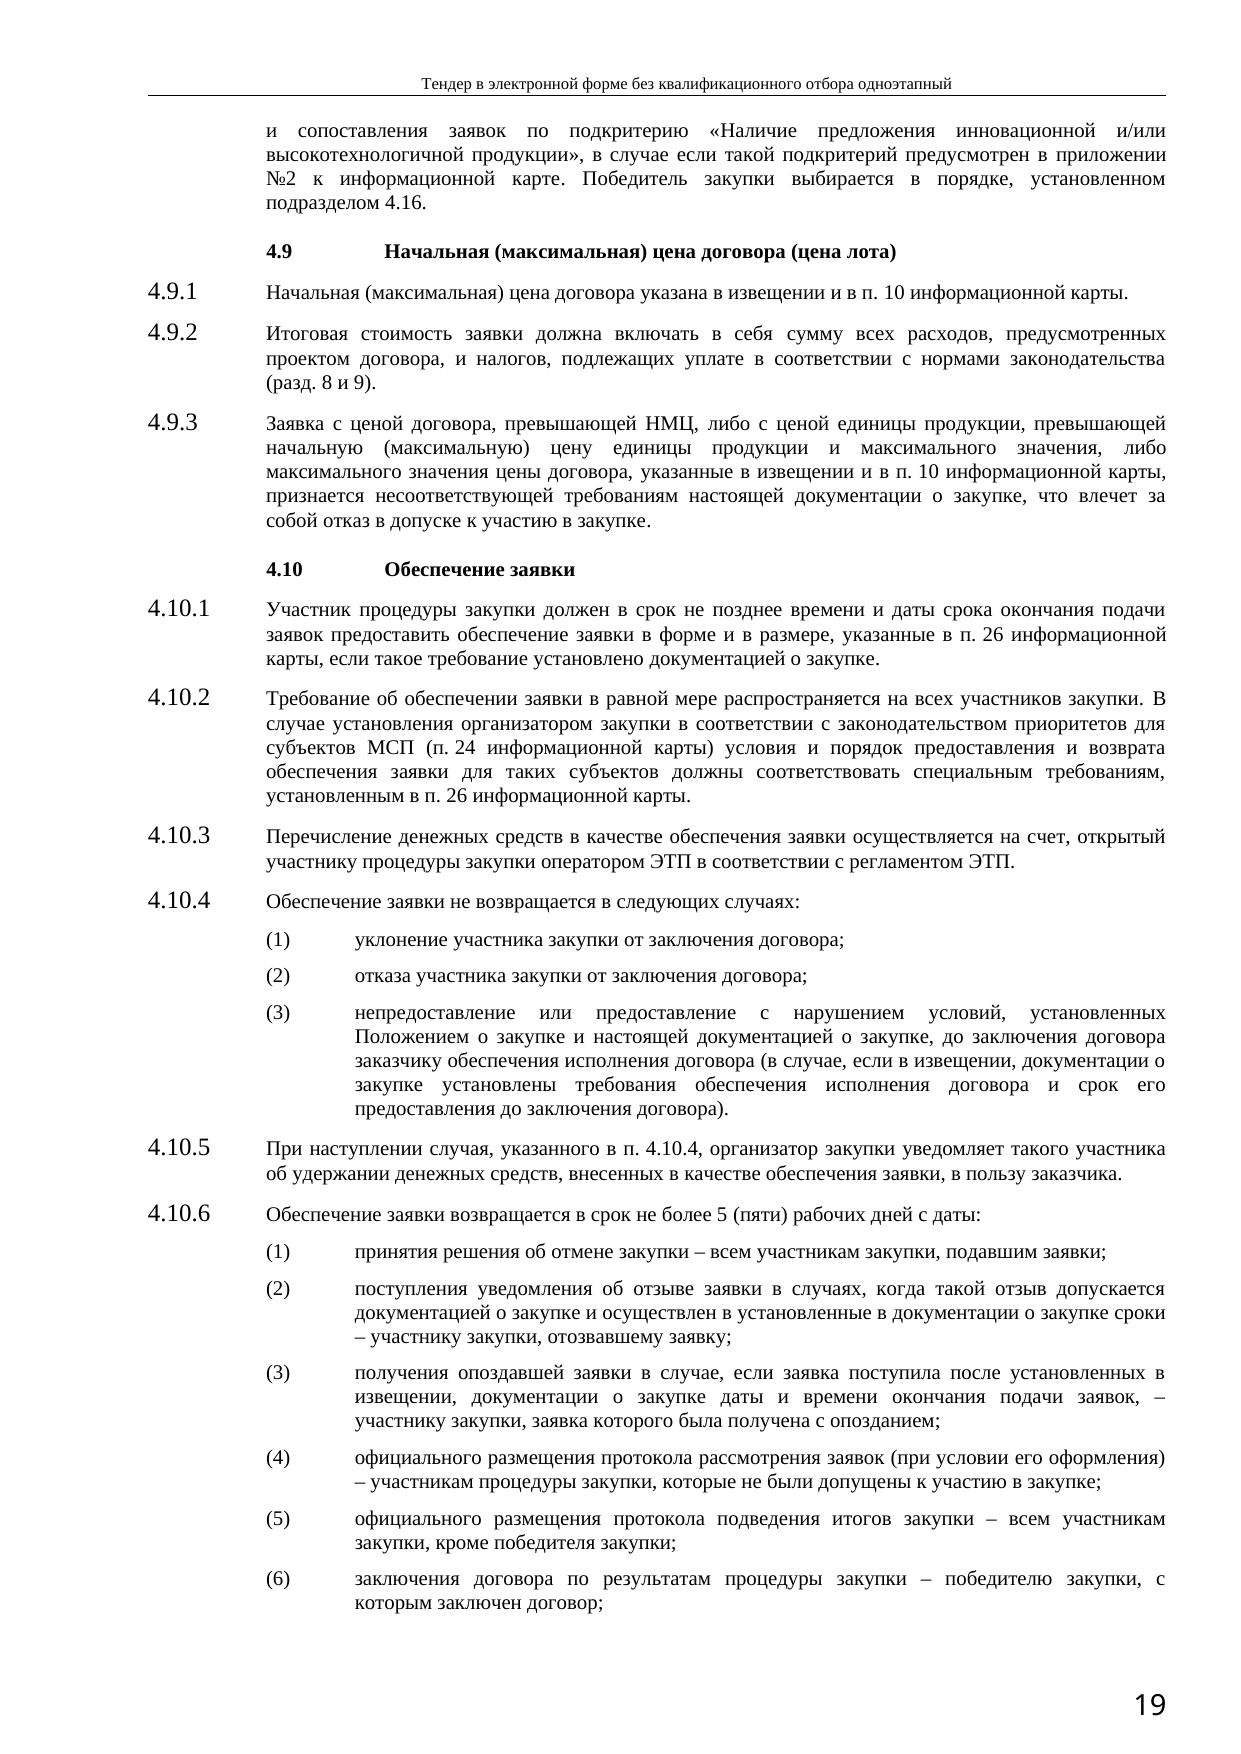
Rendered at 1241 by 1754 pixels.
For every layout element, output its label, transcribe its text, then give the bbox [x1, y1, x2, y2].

text Итоговая стоимость заявки должна включать в себя сумму всех расходов, предусмотренных проектом договора, и налогов, подлежащих уплате в соответствии с нормами законодательства (разд. 8 и 9). [148, 317, 1166, 394]
text получения опоздавшей заявки в случае, если заявка поступила после установленных в извещении, документации о закупке даты и времени окончания подачи заявок, – участнику закупки, заявка которого была получена с опозданием; [266, 1360, 1166, 1432]
text Обеспечение заявки не возвращается в следующих случаях: [148, 885, 1166, 914]
text поступления уведомления об отзыве заявки в случаях, когда такой отзыв допускается документацией о закупке и осуществлен в установленные в документации о закупке сроки – участнику закупки, отозвавшему заявку; [266, 1276, 1166, 1348]
list уклонение участника закупки от заключения договора; [266, 927, 1166, 951]
list отказа участника закупки от заключения договора; [266, 963, 1166, 987]
text заключения договора по результатам процедуры закупки – победителю закупки, с которым заключен договор; [266, 1566, 1166, 1614]
text Обеспечение заявки возвращается в срок не более 5 (пяти) рабочих дней с даты: [148, 1198, 1166, 1227]
text официального размещения протокола рассмотрения заявок (при условии его оформления) – участникам процедуры закупки, которые не были допущены к участию в закупке; [266, 1445, 1166, 1493]
text Начальная (максимальная) цена договора (цена лота) [266, 239, 1166, 263]
text Требование об обеспечении заявки в равной мере распространяется на всех участников закупки. В случае установления организатором закупки в соответствии с законодательством приоритетов для субъектов МСП (п. 18 информационной карты) условия и порядок предоставления и возврата обеспечения заявки для таких субъектов должны соответствовать специальным требованиям, установленным в п. 20 информационной карты. [148, 682, 1166, 807]
text принятия решения об отмене закупки – всем участникам закупки, подавшим заявки; [266, 1239, 1166, 1263]
text Участник процедуры закупки должен в срок не позднее времени и даты срока окончания подачи заявок предоставить обеспечение заявки в форме и в размере, указанные в п. 20 информационной карты, если такое требование установлено документацией о закупке. [148, 593, 1166, 670]
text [148, 118, 1166, 214]
text Перечисление денежных средств в качестве обеспечения заявки осуществляется на счет, открытый участнику процедуры закупки оператором ЭТП в соответствии с регламентом ЭТП. [148, 820, 1166, 873]
text Начальная (максимальная) цена договора указана в извещении и в п. 10 информационной карты. [148, 276, 1166, 305]
text официального размещения протокола подведения итогов закупки – всем участникам закупки, кроме победителя закупки; [266, 1506, 1166, 1554]
list непредоставление или предоставление с нарушением условий, установленных Положением о закупке и настоящей документацией о закупке, до заключения договора заказчику обеспечения исполнения договора (в случае, если в извещении, документации о закупке установлены требования обеспечения исполнения договора и срок его предоставления до заключения договора). [266, 1000, 1166, 1120]
text Заявка с ценой договора, превышающей НМЦ, либо с ценой единицы продукции, превышающей начальную (максимальную) цену единицы продукции и максимального значения, либо максимального значения цены договора, указанные в извещении и в п. 10 информационной карты, признается несоответствующей требованиям настоящей документации о закупке, что влечет за собой отказ в допуске к участию в закупке. [148, 407, 1166, 532]
text При наступлении случая, указанного в п. 4.10.4, организатор закупки уведомляет такого участника об удержании денежных средств, внесенных в качестве обеспечения заявки, в пользу заказчика. [148, 1132, 1166, 1185]
text Обеспечение заявки [266, 557, 1166, 581]
